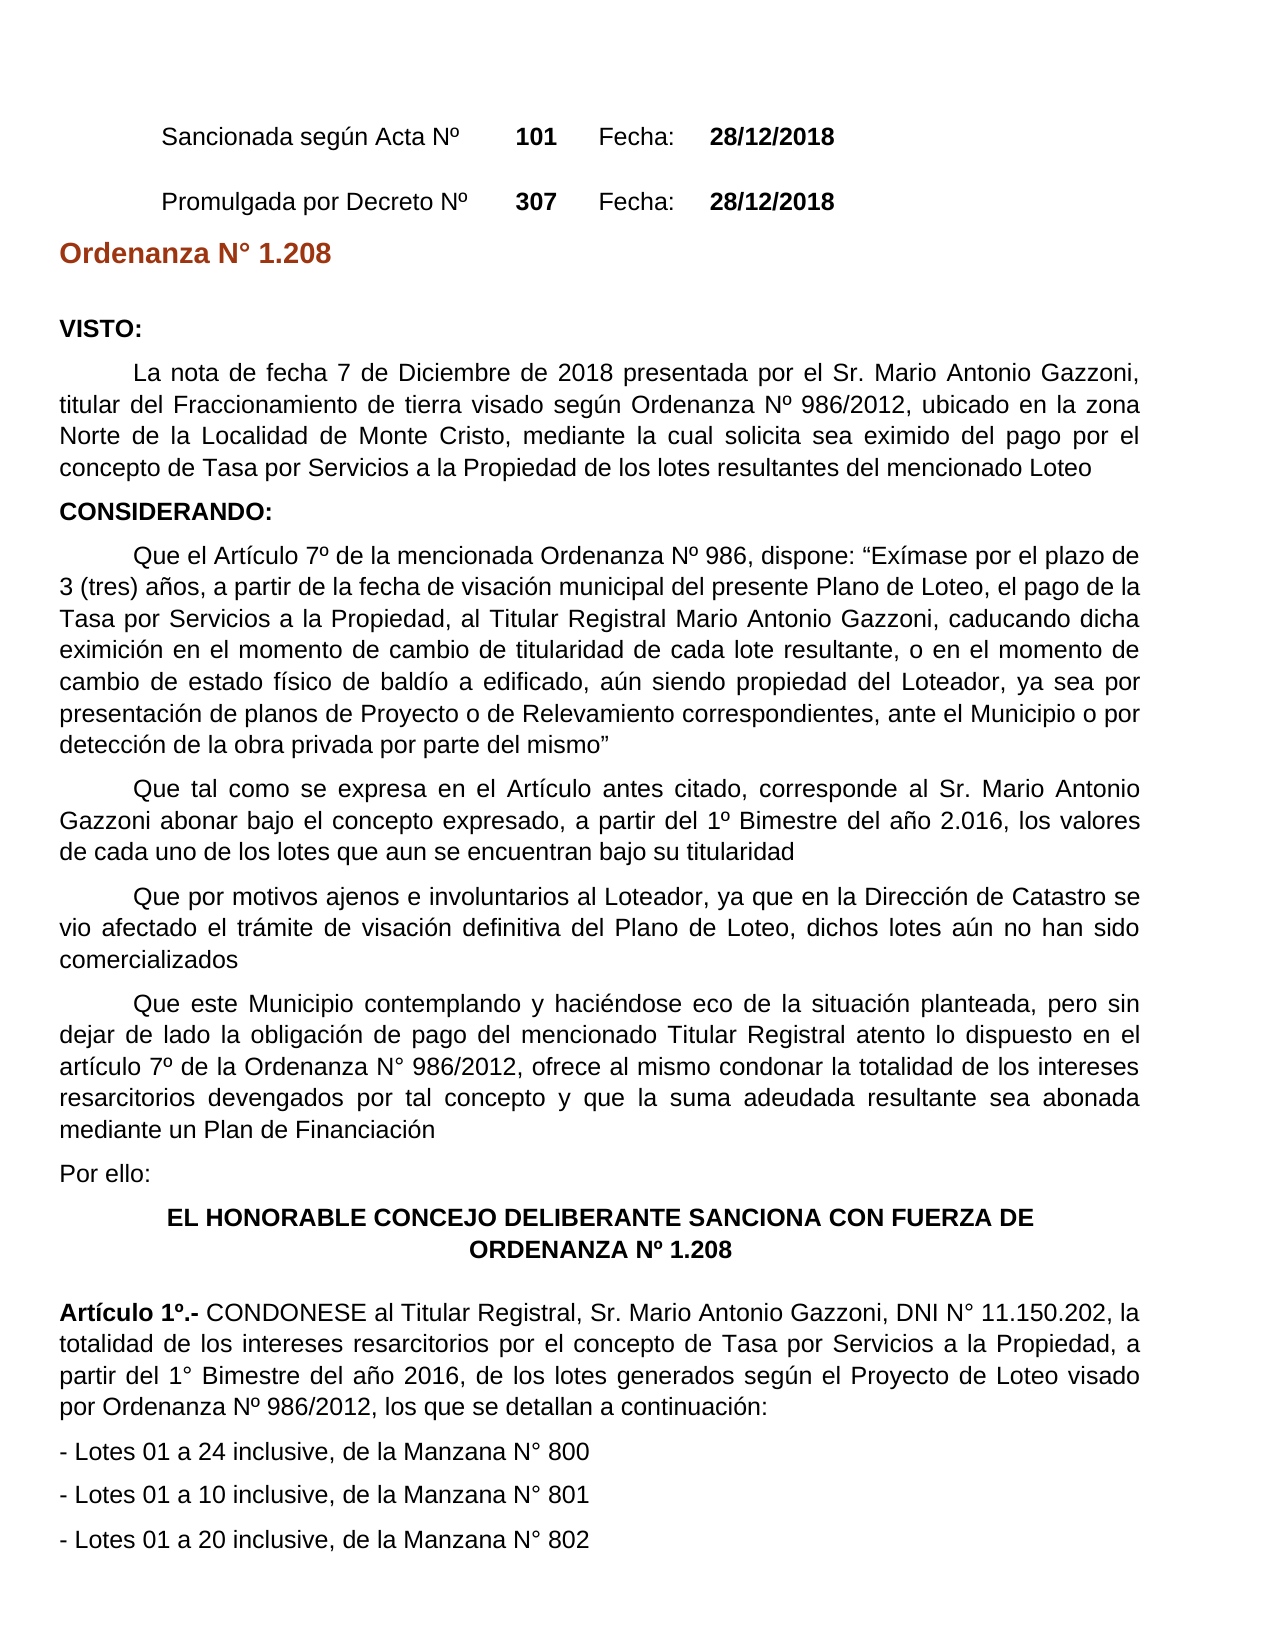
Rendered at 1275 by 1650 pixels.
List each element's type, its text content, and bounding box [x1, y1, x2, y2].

subtitle Ordenanza N° 1.208 [59, 236, 1142, 270]
text - Lotes 01 a 20 inclusive, de la Manzana N° 802 [59, 1524, 1142, 1553]
text Que el Artículo 7º de la mencionada Ordenanza Nº 986, dispone: “Exímase por el plazo de 3 (tres) años, a partir de la fecha de visación municipal del presente Plano de Loteo, el pago de la Tasa por Servicios a la Propiedad, al Titular Registral Mario Antonio Gazzoni, caducando dicha eximición en el momento de cambio de titularidad de cada lote resultante, o en el momento de cambio de estado físico de baldío a edificado, aún siendo propiedad del Loteador, ya sea por presentación de planos de Proyecto o de Relevamiento correspondientes, ante el Municipio o por detección de la obra privada por parte del mismo” [59, 541, 1142, 759]
text ORDENANZA Nº 1.208 [59, 1234, 1142, 1263]
text CONSIDERANDO: [59, 497, 1142, 526]
text EL HONORABLE CONCEJO DELIBERANTE SANCIONA CON FUERZA DE [59, 1203, 1142, 1232]
text Por ello: [59, 1159, 1142, 1188]
text La nota de fecha 7 de Diciembre de 2018 presentada por el Sr. Mario Antonio Gazzoni, titular del Fraccionamiento de tierra visado según Ordenanza Nº 986/2012, ubicado en la zona Norte de la Localidad de Monte Cristo, mediante la cual solicita sea eximido del pago por el concepto de Tasa por Servicios a la Propiedad de los lotes resultantes del mencionado Loteo [59, 358, 1142, 481]
text Que tal como se expresa en el Artículo antes citado, corresponde al Sr. Mario Antonio Gazzoni abonar bajo el concepto expresado, a partir del 1º Bimestre del año 2.016, los valores de cada uno de los lotes que aun se encuentran bajo su titularidad [59, 774, 1142, 866]
text Artículo 1º.- CONDONESE al Titular Registral, Sr. Mario Antonio Gazzoni, DNI N° 11.150.202, la totalidad de los intereses resarcitorios por el concepto de Tasa por Servicios a la Propiedad, a partir del 1° Bimestre del año 2016, de los lotes generados según el Proyecto de Loteo visado por Ordenanza Nº 986/2012, los que se detallan a continuación: [59, 1298, 1142, 1421]
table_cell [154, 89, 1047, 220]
text Que este Municipio contemplando y haciéndose eco de la situación planteada, pero sin dejar de lado la obligación de pago del mencionado Titular Registral atento lo dispuesto en el artículo 7º de la Ordenanza N° 986/2012, ofrece al mismo condonar la totalidad de los intereses resarcitorios devengados por tal concepto y que la suma adeudada resultante sea abonada mediante un Plan de Financiación [59, 989, 1142, 1144]
text - Lotes 01 a 24 inclusive, de la Manzana N° 800 [59, 1436, 1142, 1465]
text VISTO: [59, 314, 1142, 343]
text - Lotes 01 a 10 inclusive, de la Manzana N° 801 [59, 1481, 1142, 1509]
text Que por motivos ajenos e involuntarios al Loteador, ya que en la Dirección de Catastro se vio afectado el trámite de visación definitiva del Plano de Loteo, dichos lotes aún no han sido comercializados [59, 881, 1142, 973]
